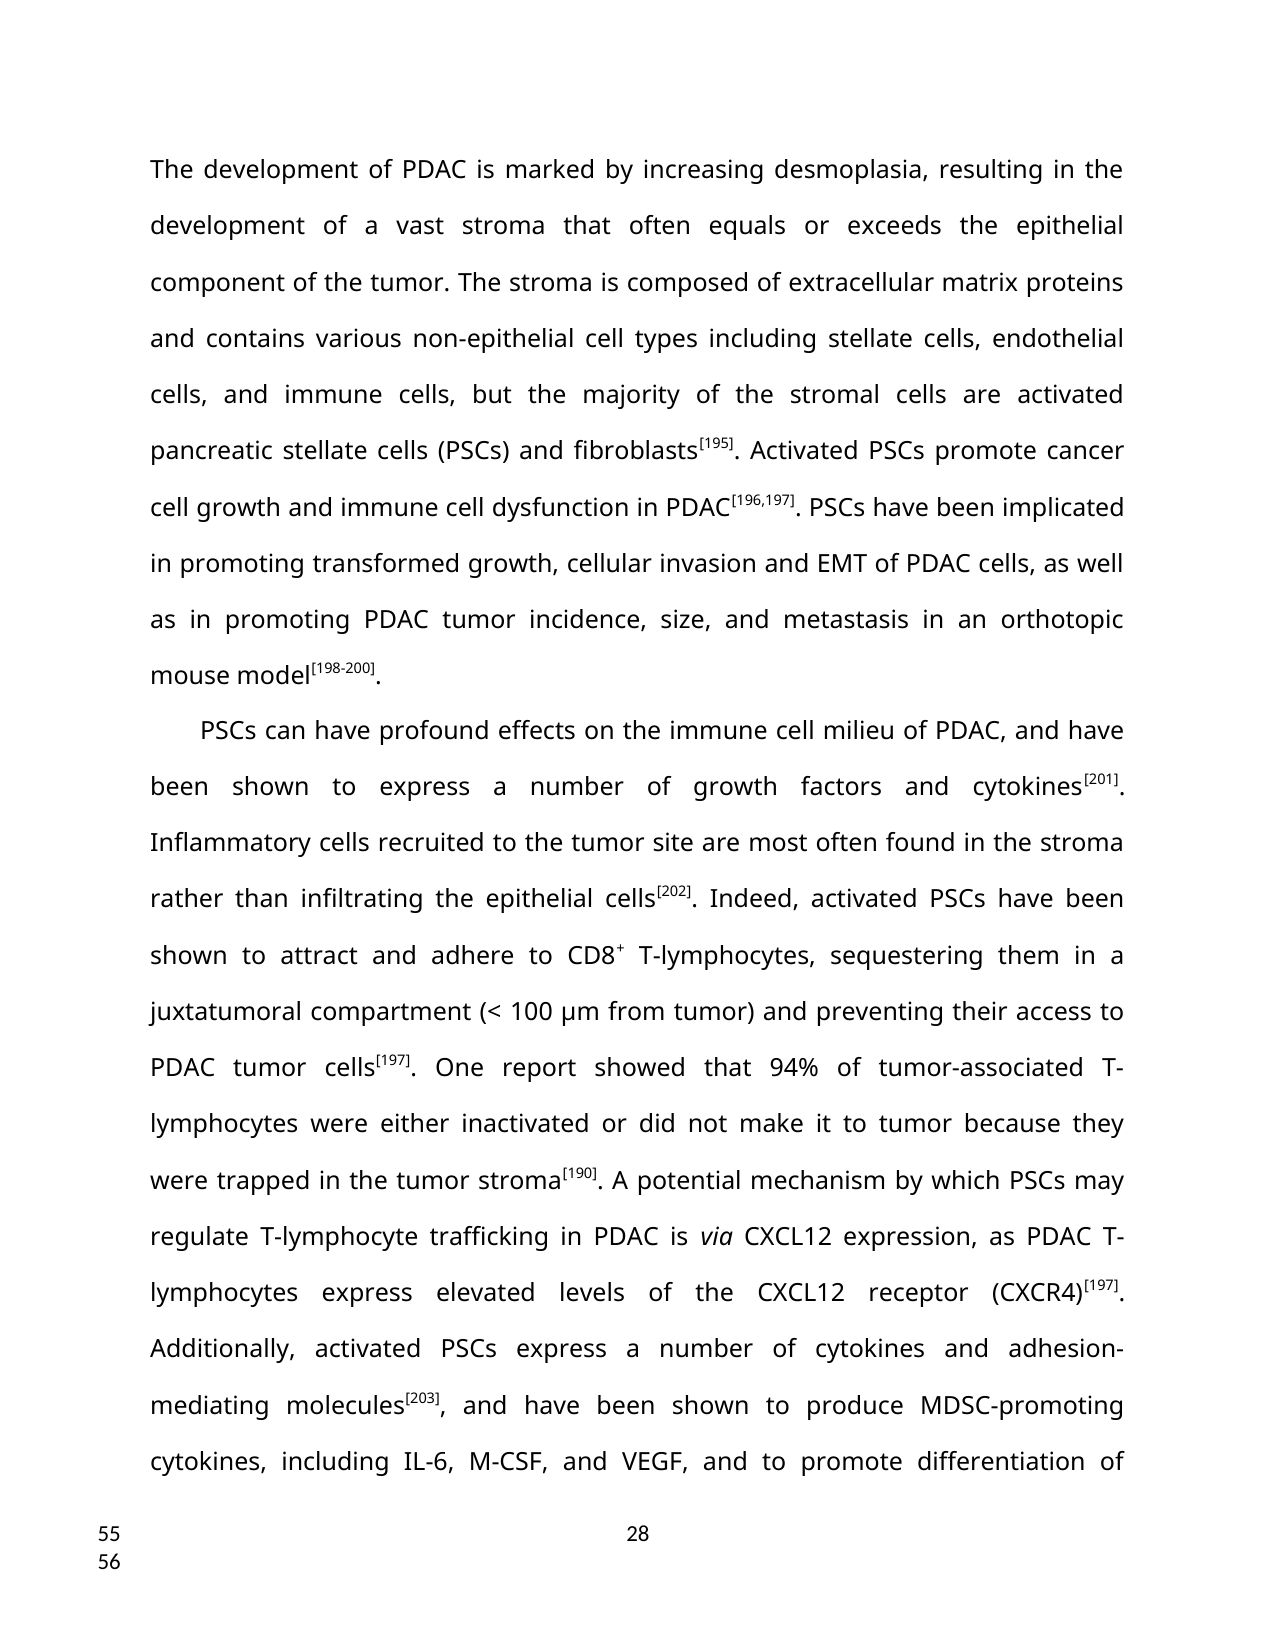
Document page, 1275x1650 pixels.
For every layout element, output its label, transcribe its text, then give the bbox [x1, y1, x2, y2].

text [150, 711, 1125, 1479]
text The development of PDAC is marked by increasing desmoplasia, resulting in the development of a vast stroma that often equals or exceeds the epithelial component of the tumor. The stroma is composed of extracellular matrix proteins and contains various non-epithelial cell types including stellate cells, endothelial cells, and immune cells, but the majority of the stromal cells are activated pancreatic stellate cells (PSCs) and fibroblasts[195]. Activated PSCs promote cancer cell growth and immune cell dysfunction in PDAC[196,197]. PSCs have been implicated in promoting transformed growth, cellular invasion and EMT of PDAC cells, as well as in promoting PDAC tumor incidence, size, and metastasis in an orthotopic mouse model[198-200]. [150, 150, 1125, 694]
